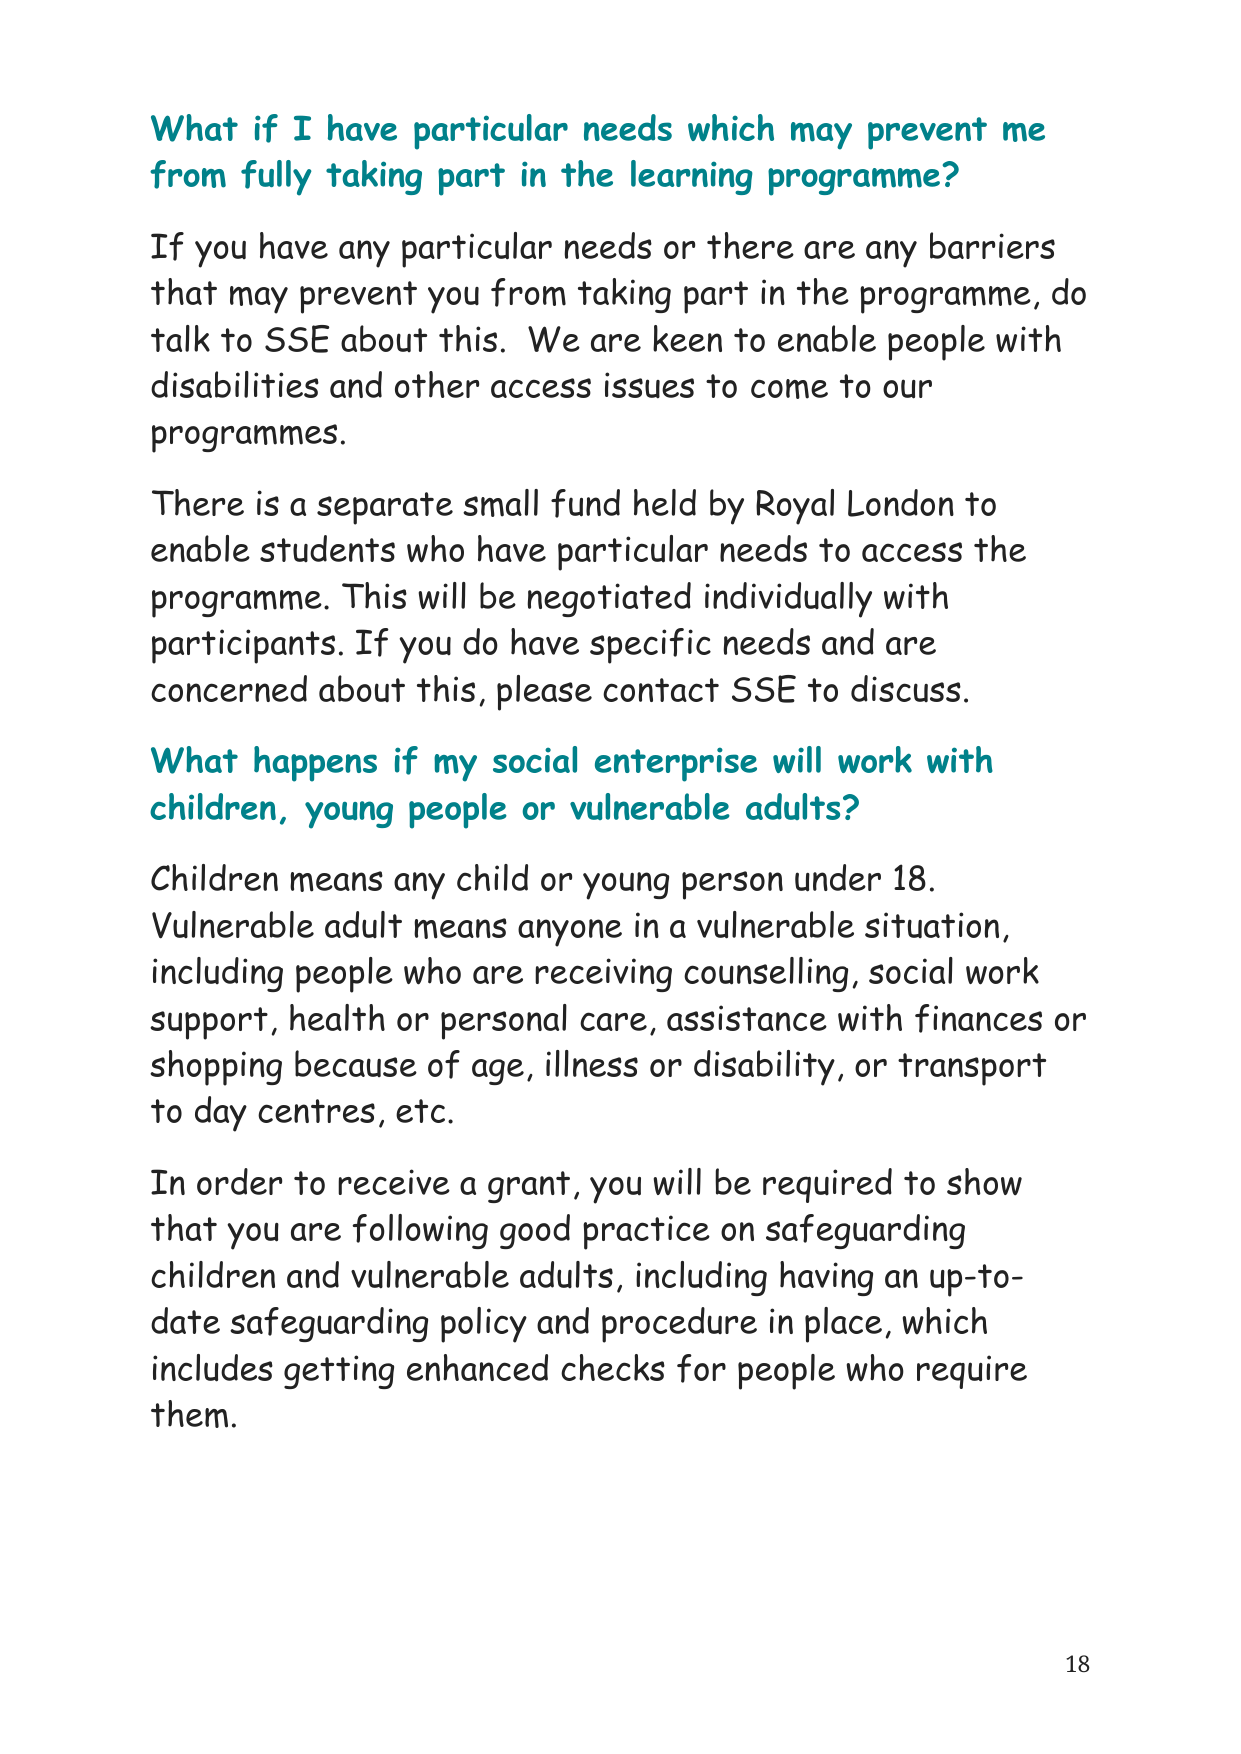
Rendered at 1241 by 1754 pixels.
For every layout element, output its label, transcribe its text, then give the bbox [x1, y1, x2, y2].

text There is a separate small fund held by Royal London to enable students who have particular needs to access the programme. This will be negotiated individually with participants. If you do have specific needs and are concerned about this, please contact SSE to discuss. [150, 479, 1090, 711]
text Children means any child or young person under 18. Vulnerable adult means anyone in a vulnerable situation, including people who are receiving counselling, social work support, health or personal care, assistance with finances or shopping because of age, illness or disability, or transport to day centres, etc. [150, 854, 1090, 1133]
text If you have any particular needs or there are any barriers that may prevent you from taking part in the programme, do talk to SSE about this. We are keen to enable people with disabilities and other access issues to come to our programmes. [150, 221, 1090, 454]
text In order to receive a grant, you will be required to show that you are following good practice on safeguarding children and vulnerable adults, including having an up-to-date safeguarding policy and procedure in place, which includes getting enhanced checks for people who require them. [150, 1158, 1090, 1436]
subtitle What happens if my social enterprise will work with children, young people or vulnerable adults? [150, 736, 1090, 829]
subtitle What if I have particular needs which may prevent me from fully taking part in the learning programme? [150, 103, 1090, 196]
